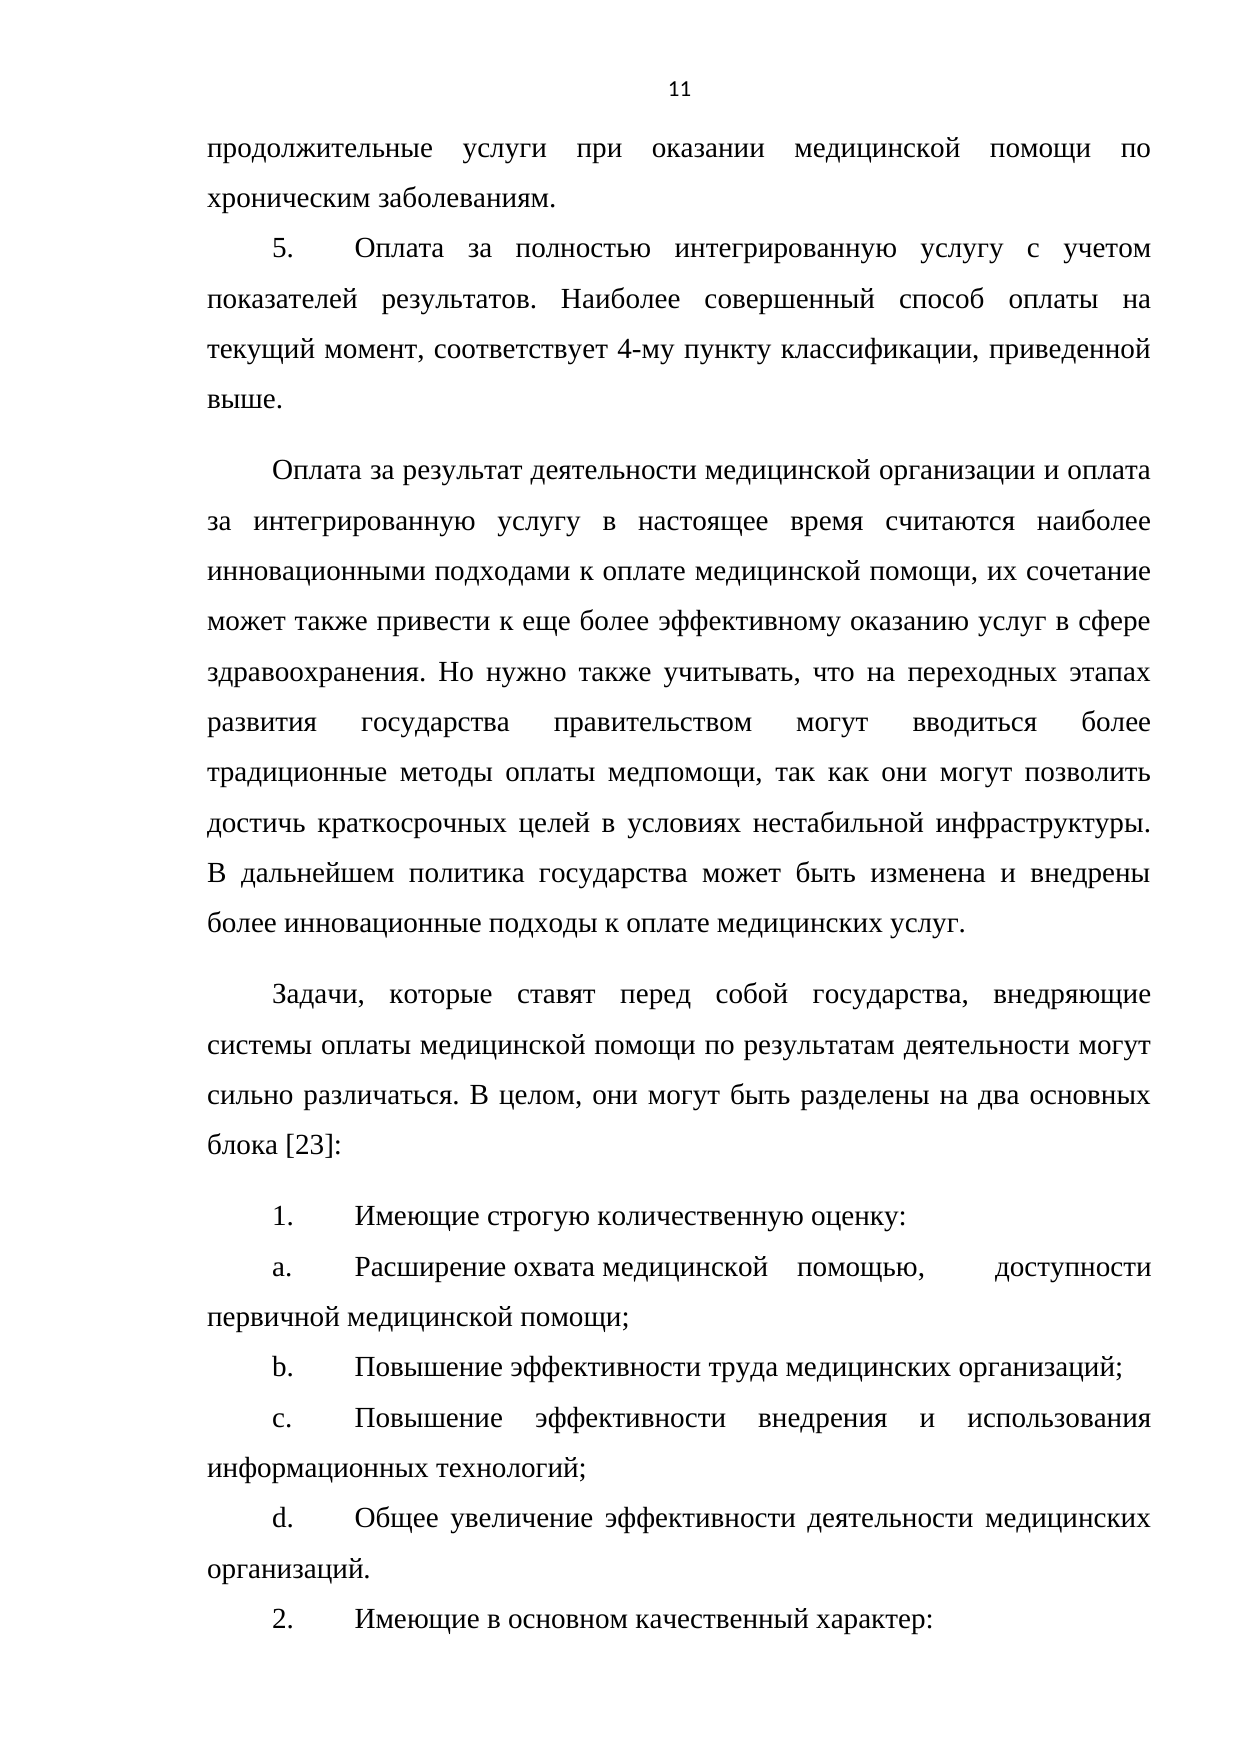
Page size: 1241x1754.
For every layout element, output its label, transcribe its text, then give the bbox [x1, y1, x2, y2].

list Повышение эффективности труда медицинских организаций; [207, 1349, 1152, 1383]
text Задачи, которые ставят перед собой государства, внедряющие системы оплаты медицинской помощи по результатам деятельности могут сильно различаться. В целом, они могут быть разделены на два основных блока [23]: [207, 976, 1152, 1161]
list Расширение охвата медицинской помощью, доступности первичной медицинской помощи; [207, 1249, 1152, 1333]
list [207, 130, 1152, 214]
list Общее увеличение эффективности деятельности медицинских организаций. [207, 1500, 1152, 1584]
list Имеющие в основном качественный характер: [207, 1601, 1152, 1634]
list Повышение эффективности внедрения и использования информационных технологий; [207, 1400, 1152, 1484]
text Оплата за результат деятельности медицинской организации и оплата за интегрированную услугу в настоящее время считаются наиболее инновационными подходами к оплате медицинской помощи, их сочетание может также привести к еще более эффективному оказанию услуг в сфере здравоохранения. Но нужно также учитывать, что на переходных этапах развития государства правительством могут вводиться более традиционные методы оплаты медпомощи, так как они могут позволить достичь краткосрочных целей в условиях нестабильной инфраструктуры. В дальнейшем политика государства может быть изменена и внедрены более инновационные подходы к оплате медицинских услуг. [207, 452, 1152, 939]
list Оплата за полностью интегрированную услугу с учетом показателей результатов. Наиболее совершенный способ оплаты на текущий момент, соответствует 4-му пункту классификации, приведенной выше. [207, 230, 1152, 415]
list Имеющие строгую количественную оценку: [207, 1198, 1152, 1232]
